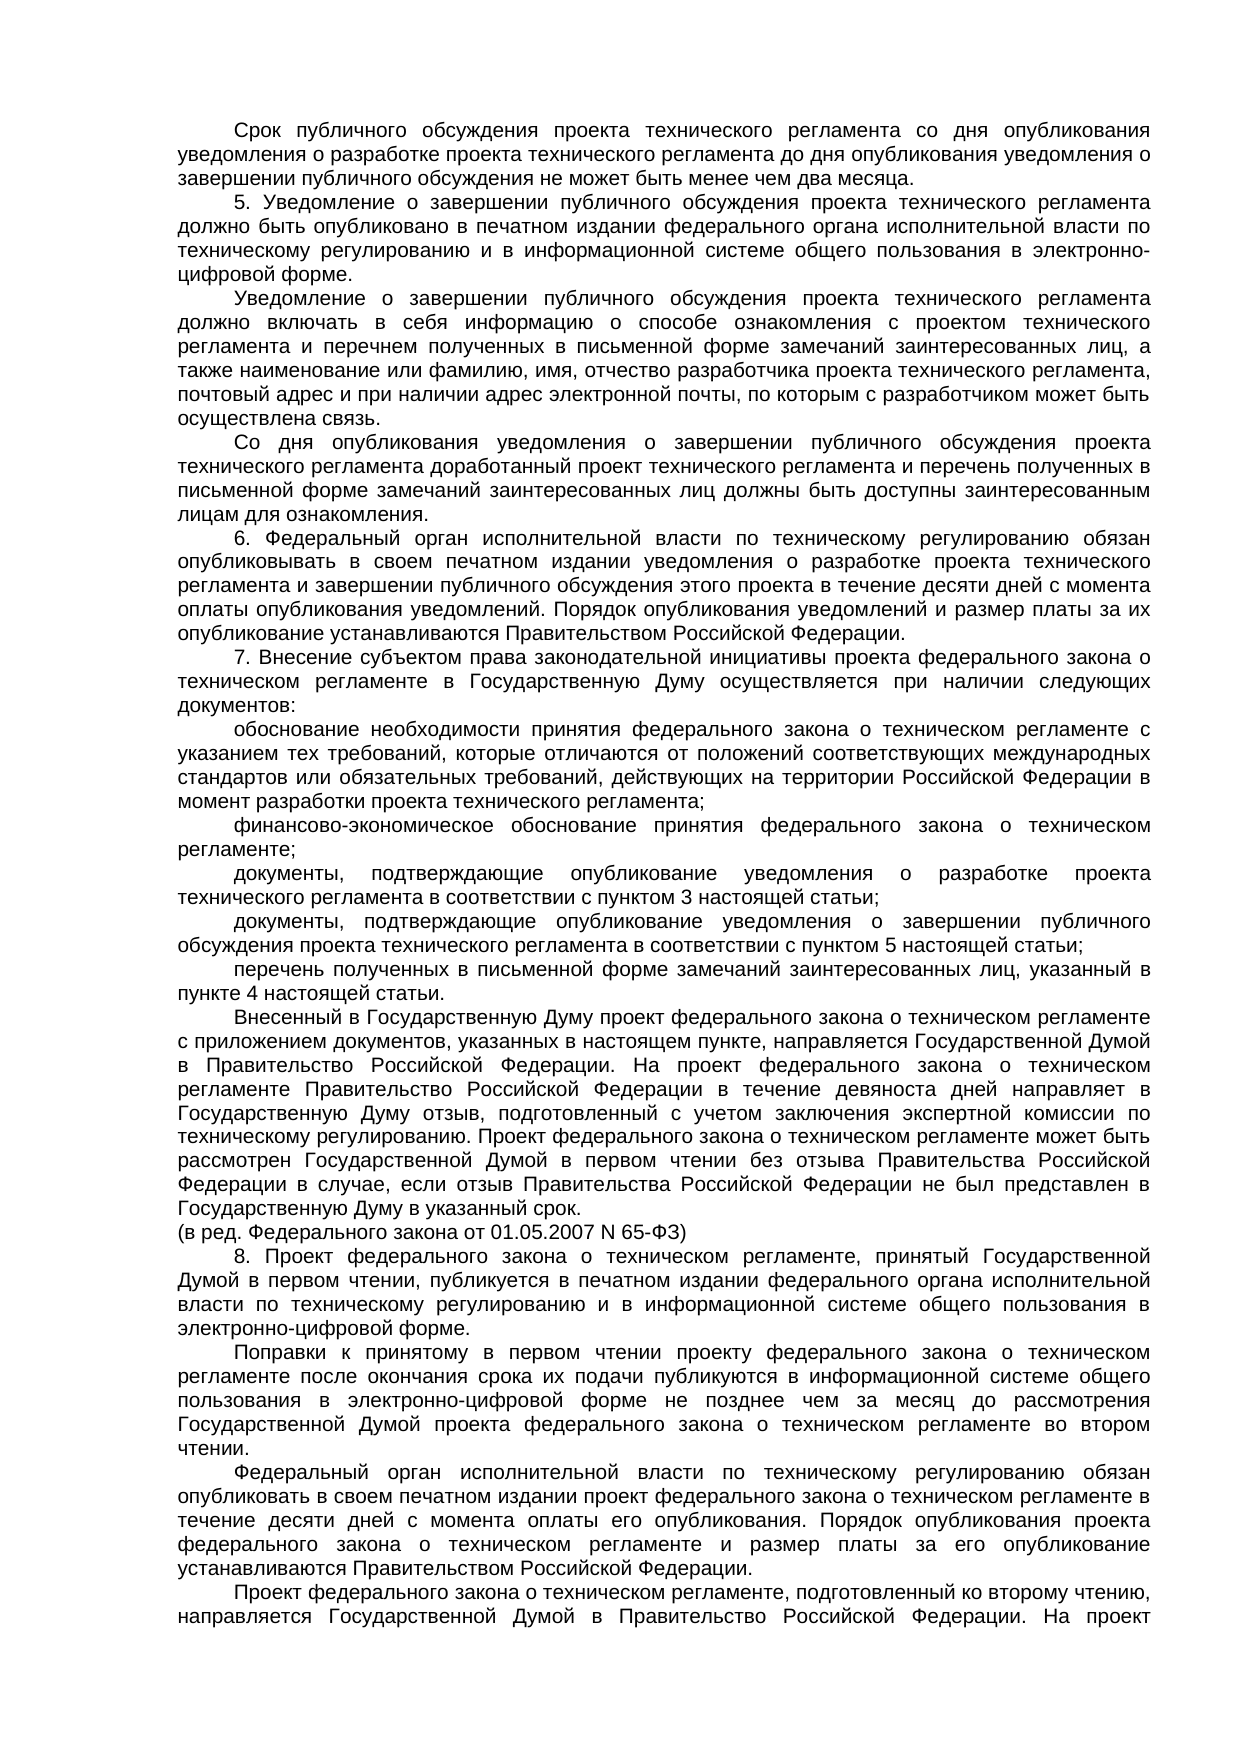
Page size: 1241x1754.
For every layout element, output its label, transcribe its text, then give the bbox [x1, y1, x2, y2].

text Поправки к принятому в первом чтении проекту федерального закона о техническом регламенте после окончания срока их подачи публикуются в информационной системе общего пользования в электронно-цифровой форме не позднее чем за месяц до рассмотрения Государственной Думой проекта федерального закона о техническом регламенте во втором чтении. [177, 1340, 1152, 1460]
text перечень полученных в письменной форме замечаний заинтересованных лиц, указанный в пункте 4 настоящей статьи. [177, 957, 1152, 1004]
text документы, подтверждающие опубликование уведомления о завершении публичного обсуждения проекта технического регламента в соответствии с пунктом 5 настоящей статьи; [177, 909, 1152, 957]
text Внесенный в Государственную Думу проект федерального закона о техническом регламенте с приложением документов, указанных в настоящем пункте, направляется Государственной Думой в Правительство Российской Федерации. На проект федерального закона о техническом регламенте Правительство Российской Федерации в течение девяноста дней направляет в Государственную Думу отзыв, подготовленный с учетом заключения экспертной комиссии по техническому регулированию. Проект федерального закона о техническом регламенте может быть рассмотрен Государственной Думой в первом чтении без отзыва Правительства Российской Федерации в случае, если отзыв Правительства Российской Федерации не был представлен в Государственную Думу в указанный срок. [177, 1004, 1152, 1220]
text 8. Проект федерального закона о техническом регламенте, принятый Государственной Думой в первом чтении, публикуется в печатном издании федерального органа исполнительной власти по техническому регулированию и в информационной системе общего пользования в электронно-цифровой форме. [177, 1244, 1152, 1340]
text 7. Внесение субъектом права законодательной инициативы проекта федерального закона о техническом регламенте в Государственную Думу осуществляется при наличии следующих документов: [177, 645, 1152, 717]
text Федеральный орган исполнительной власти по техническому регулированию обязан опубликовать в своем печатном издании проект федерального закона о техническом регламенте в течение десяти дней с момента оплаты его опубликования. Порядок опубликования проекта федерального закона о техническом регламенте и размер платы за его опубликование устанавливаются Правительством Российской Федерации. [177, 1460, 1152, 1579]
text Со дня опубликования уведомления о завершении публичного обсуждения проекта технического регламента доработанный проект технического регламента и перечень полученных в письменной форме замечаний заинтересованных лиц должны быть доступны заинтересованным лицам для ознакомления. [177, 429, 1152, 525]
text Уведомление о завершении публичного обсуждения проекта технического регламента должно включать в себя информацию о способе ознакомления с проектом технического регламента и перечнем полученных в письменной форме замечаний заинтересованных лиц, а также наименование или фамилию, имя, отчество разработчика проекта технического регламента, почтовый адрес и при наличии адрес электронной почты, по которым с разработчиком может быть осуществлена связь. [177, 286, 1152, 429]
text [177, 1579, 1152, 1627]
text Срок публичного обсуждения проекта технического регламента со дня опубликования уведомления о разработке проекта технического регламента до дня опубликования уведомления о завершении публичного обсуждения не может быть менее чем два месяца. [177, 118, 1152, 190]
text 5. Уведомление о завершении публичного обсуждения проекта технического регламента должно быть опубликовано в печатном издании федерального органа исполнительной власти по техническому регулированию и в информационной системе общего пользования в электронно-цифровой форме. [177, 190, 1152, 286]
text документы, подтверждающие опубликование уведомления о разработке проекта технического регламента в соответствии с пунктом 3 настоящей статьи; [177, 861, 1152, 909]
text финансово-экономическое обоснование принятия федерального закона о техническом регламенте; [177, 813, 1152, 861]
text обоснование необходимости принятия федерального закона о техническом регламенте с указанием тех требований, которые отличаются от положений соответствующих международных стандартов или обязательных требований, действующих на территории Российской Федерации в момент разработки проекта технического регламента; [177, 717, 1152, 813]
text 6. Федеральный орган исполнительной власти по техническому регулированию обязан опубликовывать в своем печатном издании уведомления о разработке проекта технического регламента и завершении публичного обсуждения этого проекта в течение десяти дней с момента оплаты опубликования уведомлений. Порядок опубликования уведомлений и размер платы за их опубликование устанавливаются Правительством Российской Федерации. [177, 525, 1152, 645]
text (в ред. Федерального закона от 01.05.2007 N 65-ФЗ) [177, 1220, 1152, 1244]
